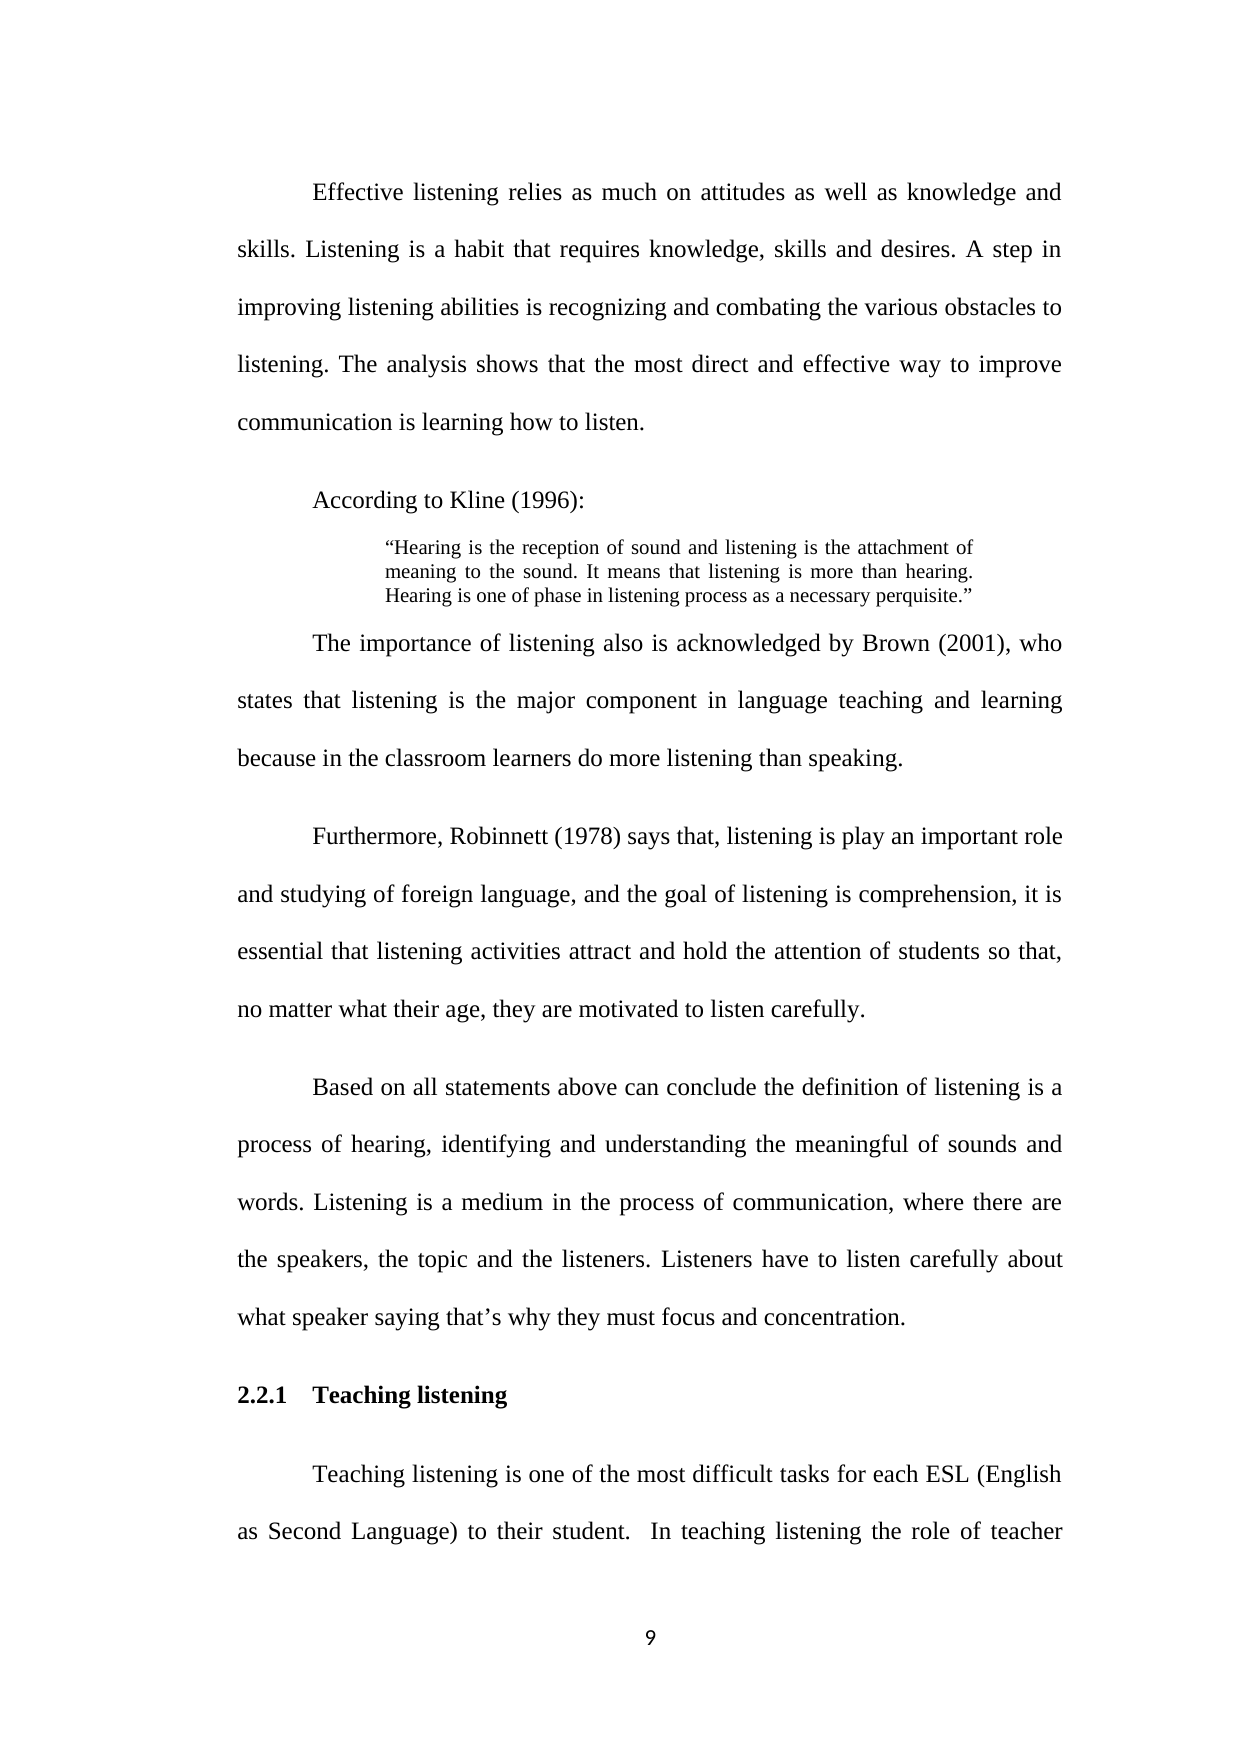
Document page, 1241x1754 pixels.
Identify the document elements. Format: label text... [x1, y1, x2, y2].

text Effective listening relies as much on attitudes as well as knowledge and skills. Listening is a habit that requires knowledge, skills and desires. A step in improving listening abilities is recognizing and combating the various obstacles to listening. The analysis shows that the most direct and effective way to improve communication is learning how to listen. [237, 177, 1063, 436]
text Based on all statements above can conclude the definition of listening is a process of hearing, identifying and understanding the meaningful of sounds and words. Listening is a medium in the process of communication, where there are the speakers, the topic and the listeners. Listeners have to listen carefully about what speaker saying that’s why they must focus and concentration. [237, 1072, 1063, 1331]
text Furthermore, Robinnett (1978) says that, listening is play an important role and studying of foreign language, and the goal of listening is comprehension, it is essential that listening activities attract and hold the attention of students so that, no matter what their age, they are motivated to listen carefully. [237, 821, 1063, 1022]
text The importance of listening also is acknowledged by Brown (2001), who states that listening is the major component in language teaching and learning because in the classroom learners do more listening than speaking. [237, 628, 1063, 772]
text 2.2.1 Teaching listening [237, 1380, 1063, 1409]
text According to Kline (1996): [237, 485, 1063, 514]
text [237, 1459, 1063, 1545]
text “Hearing is the reception of sound and listening is the attachment of meaning to the sound. It means that listening is more than hearing. Hearing is one of phase in listening process as a necessary perquisite.” [385, 535, 975, 607]
